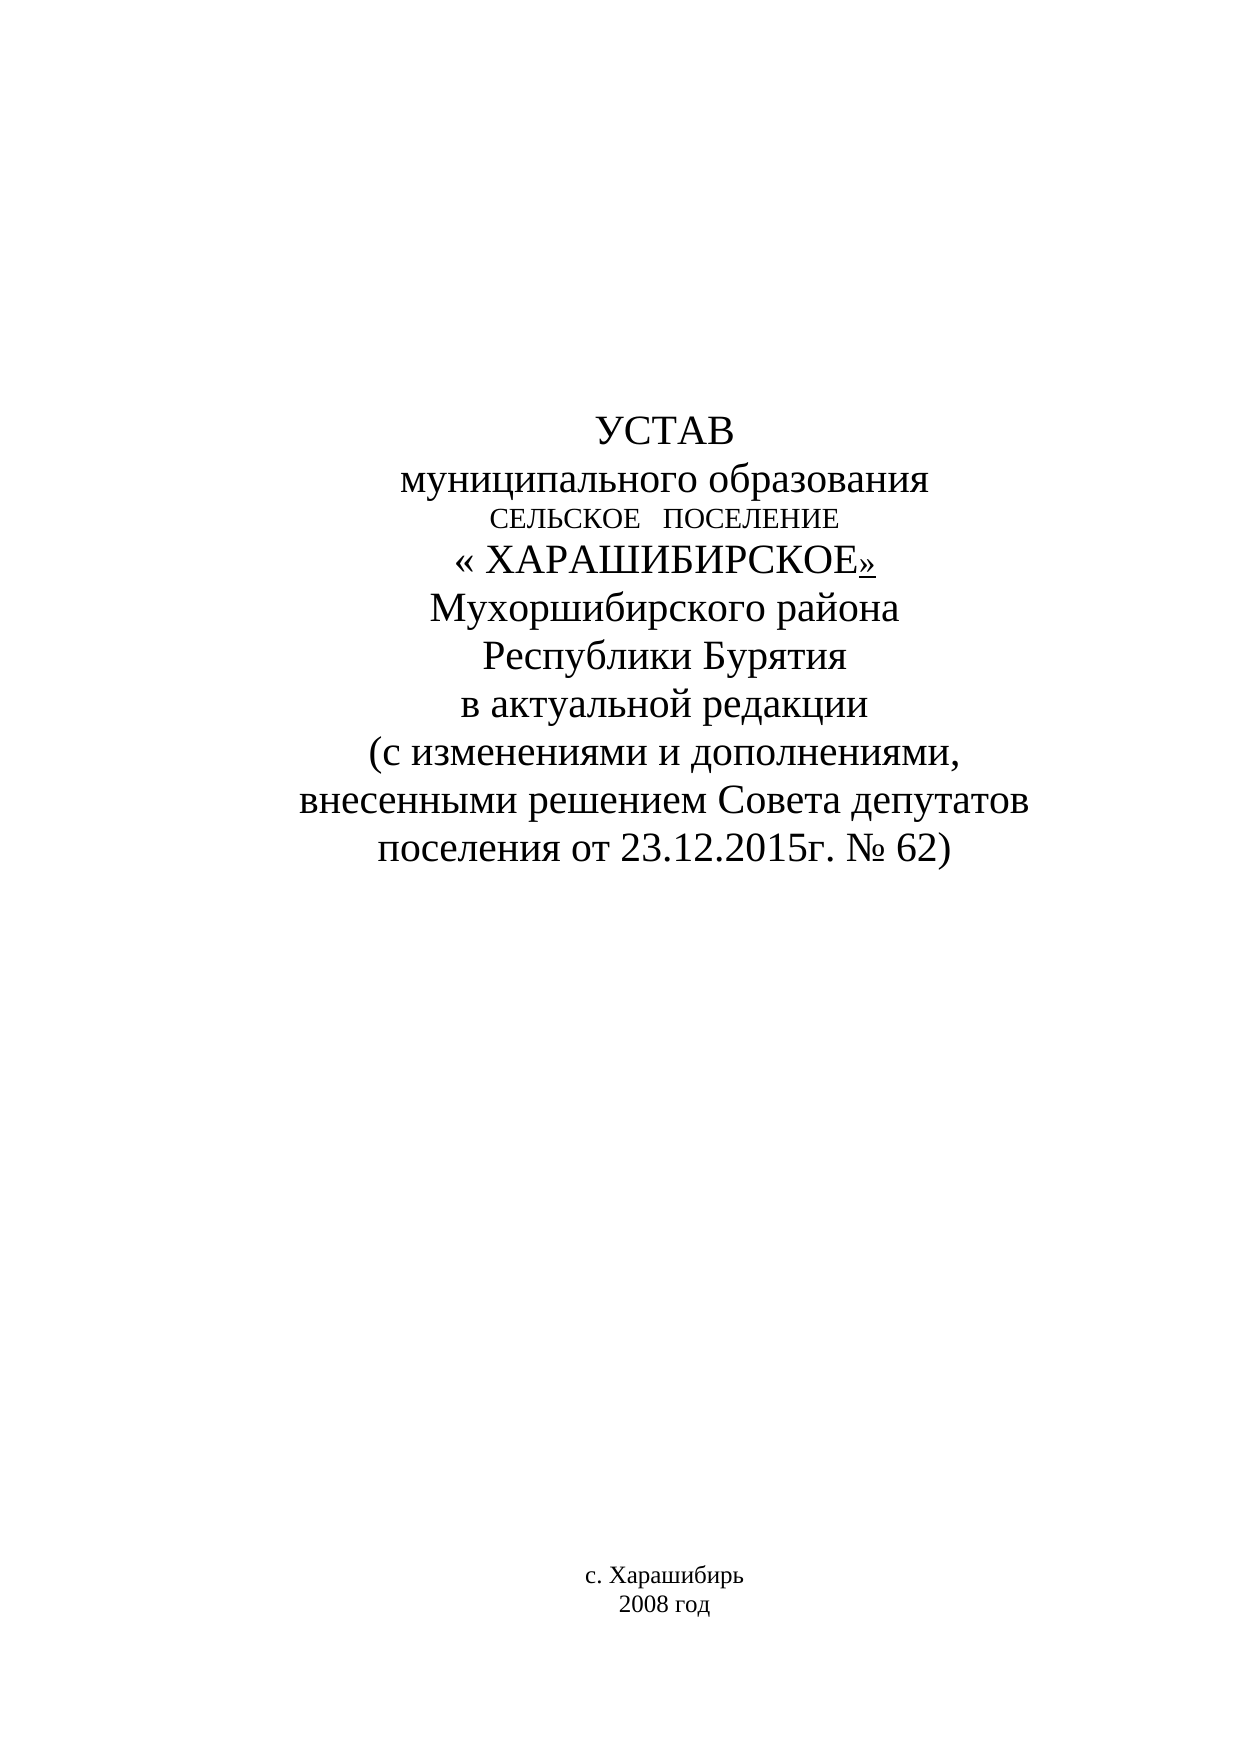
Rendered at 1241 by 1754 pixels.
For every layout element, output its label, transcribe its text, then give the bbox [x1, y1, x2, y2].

text « ХАРАШИБИРСКОЕ» [177, 535, 1152, 583]
text с. Харашибирь [177, 1560, 1152, 1589]
text Мухоршибирского района [177, 583, 1152, 631]
text 2008 год [177, 1589, 1152, 1618]
text СЕЛЬСКОЕ ПОСЕЛЕНИЕ [177, 501, 1152, 535]
text УСТАВ [177, 406, 1152, 453]
text внесенными решением Совета депутатов [177, 774, 1152, 822]
text (с изменениями и дополнениями, [177, 727, 1152, 774]
text Республики Бурятия [177, 631, 1152, 679]
text поселения от 23.12.2015г. № 62) [177, 822, 1152, 870]
text в актуальной редакции [177, 679, 1152, 727]
text муниципального образования [177, 453, 1152, 501]
